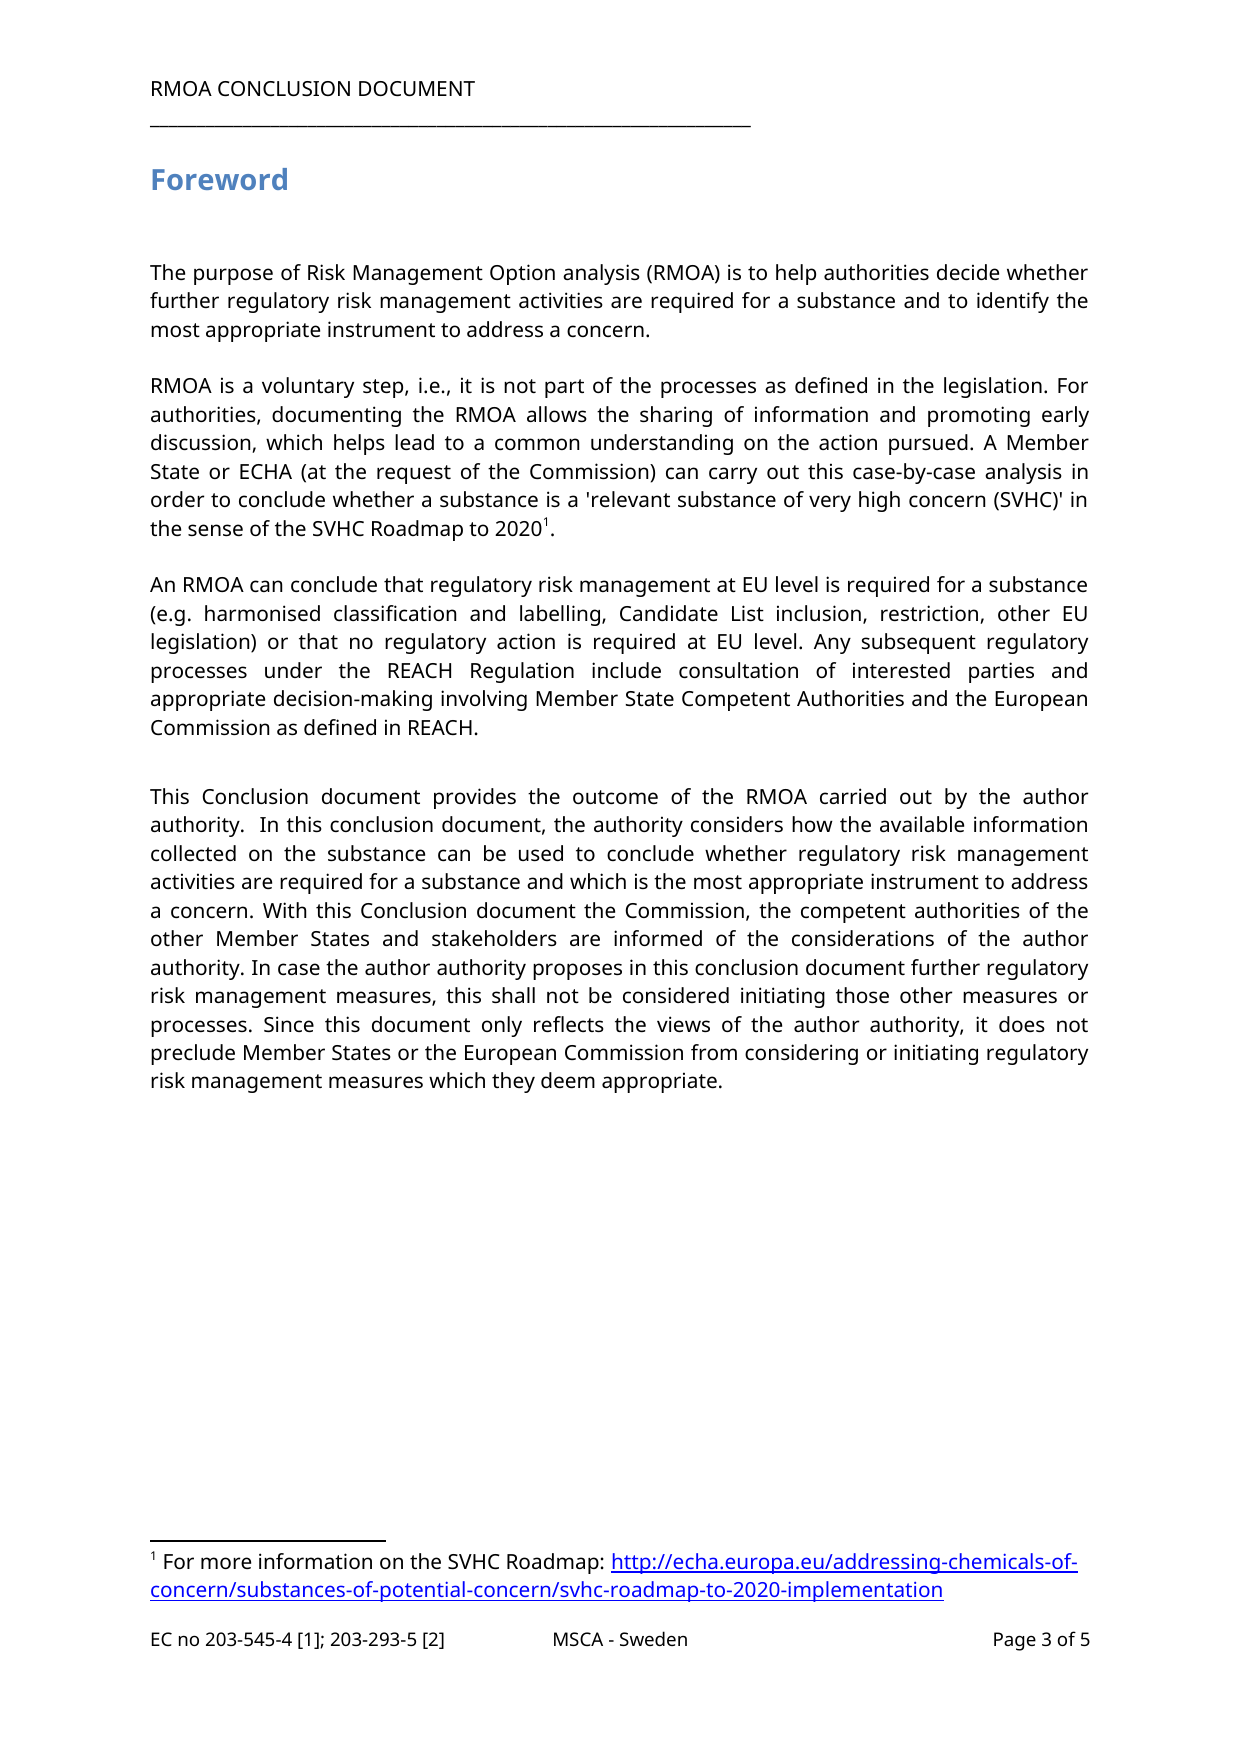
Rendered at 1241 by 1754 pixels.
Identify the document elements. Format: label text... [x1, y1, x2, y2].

text The purpose of Risk Management Option analysis (RMOA) is to help authorities decide whether further regulatory risk management activities are required for a substance and to identify the most appropriate instrument to address a concern. [150, 258, 1090, 343]
text An RMOA can conclude that regulatory risk management at EU level is required for a substance (e.g. harmonised classification and labelling, Candidate List inclusion, restriction, other EU legislation) or that no regulatory action is required at EU level. Any subsequent regulatory processes under the REACH Regulation include consultation of interested parties and appropriate decision-making involving Member State Competent Authorities and the European Commission as defined in REACH. [150, 571, 1090, 741]
text This Conclusion document provides the outcome of the RMOA carried out by the author authority. In this conclusion document, the authority considers how the available information collected on the substance can be used to conclude whether regulatory risk management activities are required for a substance and which is the most appropriate instrument to address a concern. With this Conclusion document the Commission, the competent authorities of the other Member States and stakeholders are informed of the considerations of the author authority. In case the author authority proposes in this conclusion document further regulatory risk management measures, this shall not be considered initiating those other measures or processes. Since this document only reflects the views of the author authority, it does not preclude Member States or the European Commission from considering or initiating regulatory risk management measures which they deem appropriate. [150, 782, 1090, 1095]
text RMOA is a voluntary step, i.e., it is not part of the processes as defined in the legislation. For authorities, documenting the RMOA allows the sharing of information and promoting early discussion, which helps lead to a common understanding on the action pursued. A Member State or ECHA (at the request of the Commission) can carry out this case-by-case analysis in order to conclude whether a substance is a 'relevant substance of very high concern (SVHC)' in the sense of the SVHC Roadmap to 2020. [150, 372, 1090, 542]
subtitle Foreword [150, 159, 1090, 199]
